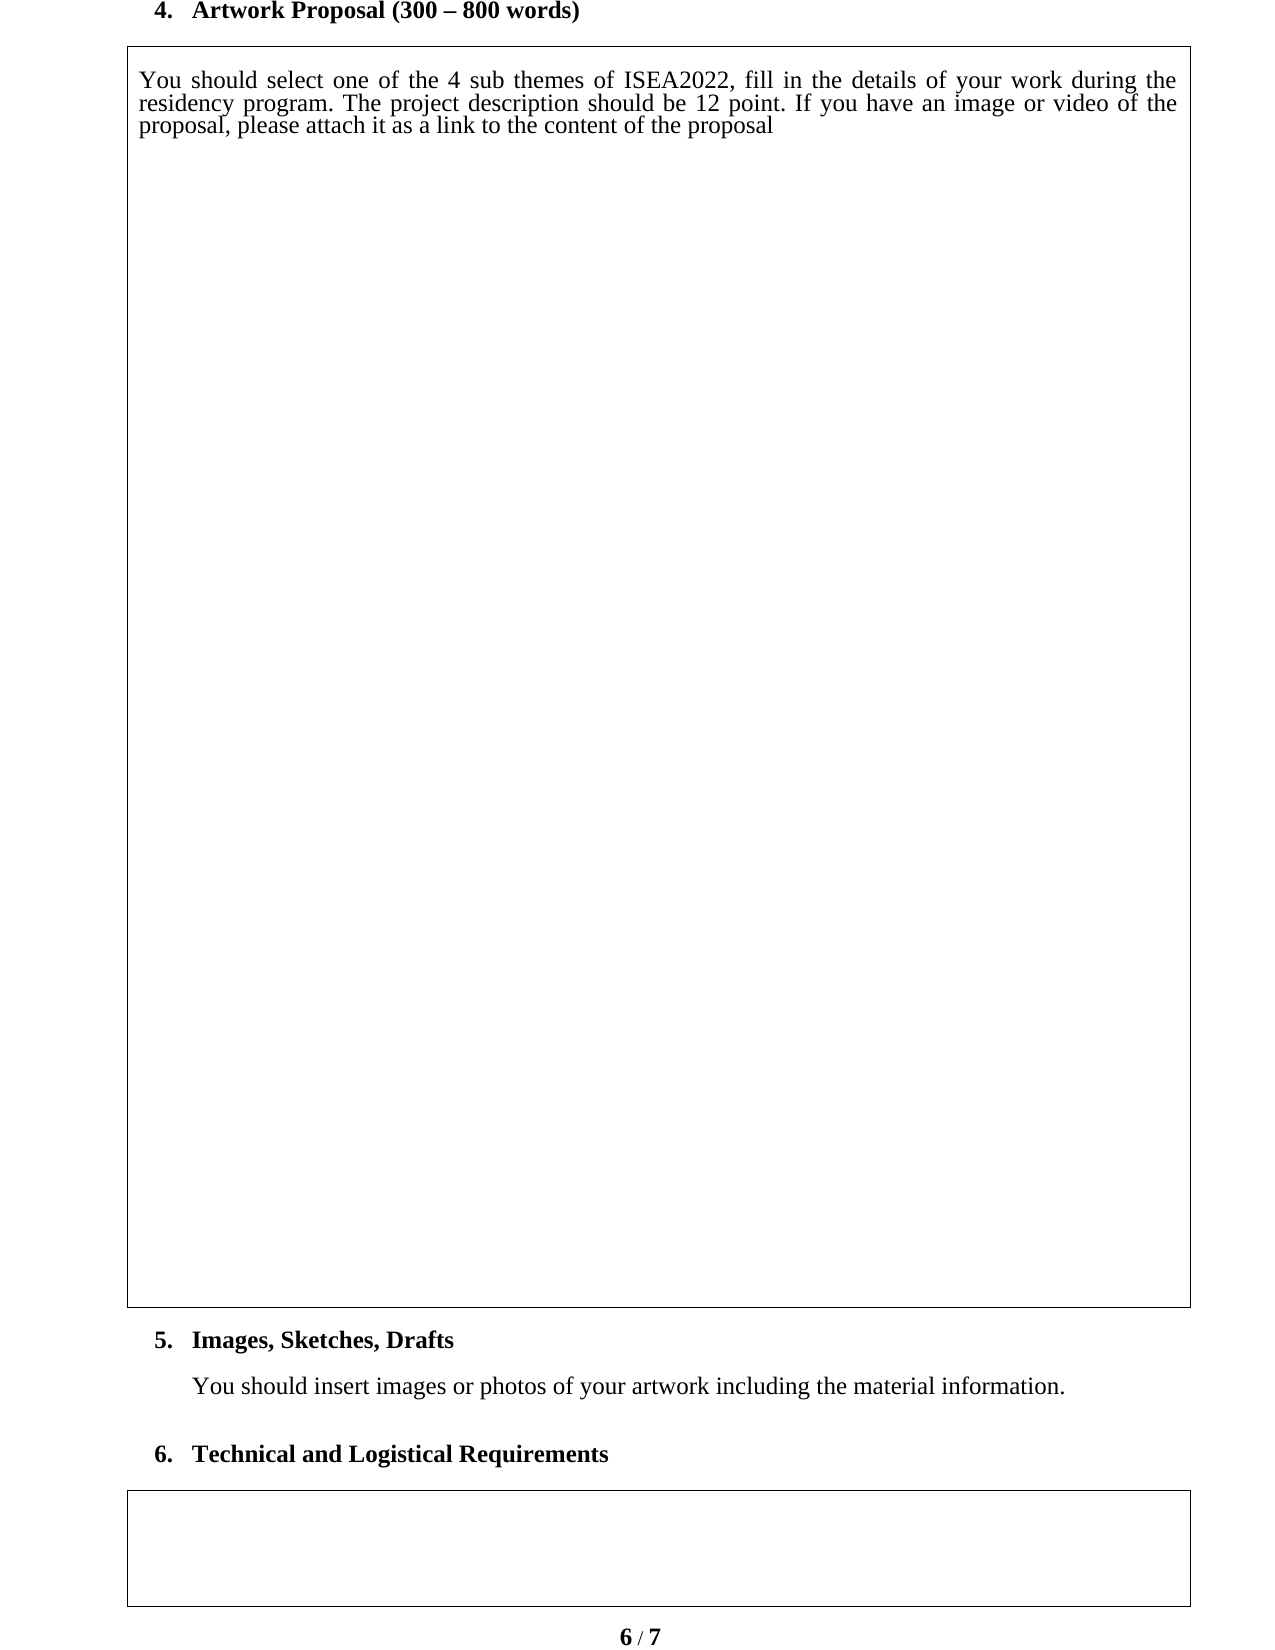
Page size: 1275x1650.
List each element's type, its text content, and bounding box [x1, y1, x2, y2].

list Images, Sketches, Drafts [154, 1330, 1162, 1353]
table_header [128, 1491, 1190, 1606]
list Artwork Proposal (300 – 800 words) [154, 0, 1162, 23]
list You should insert images or photos of your artwork including the material information. [192, 1376, 1162, 1399]
table_header You should select one of the 4 sub themes of ISEA2022, fill in the details of your work during the residency program. The project description should be 12 point. If you have an image or video of the proposal, please attach it as a link to the content of the proposal [128, 47, 1190, 1307]
list Technical and Logistical Requirements [154, 1444, 1162, 1467]
